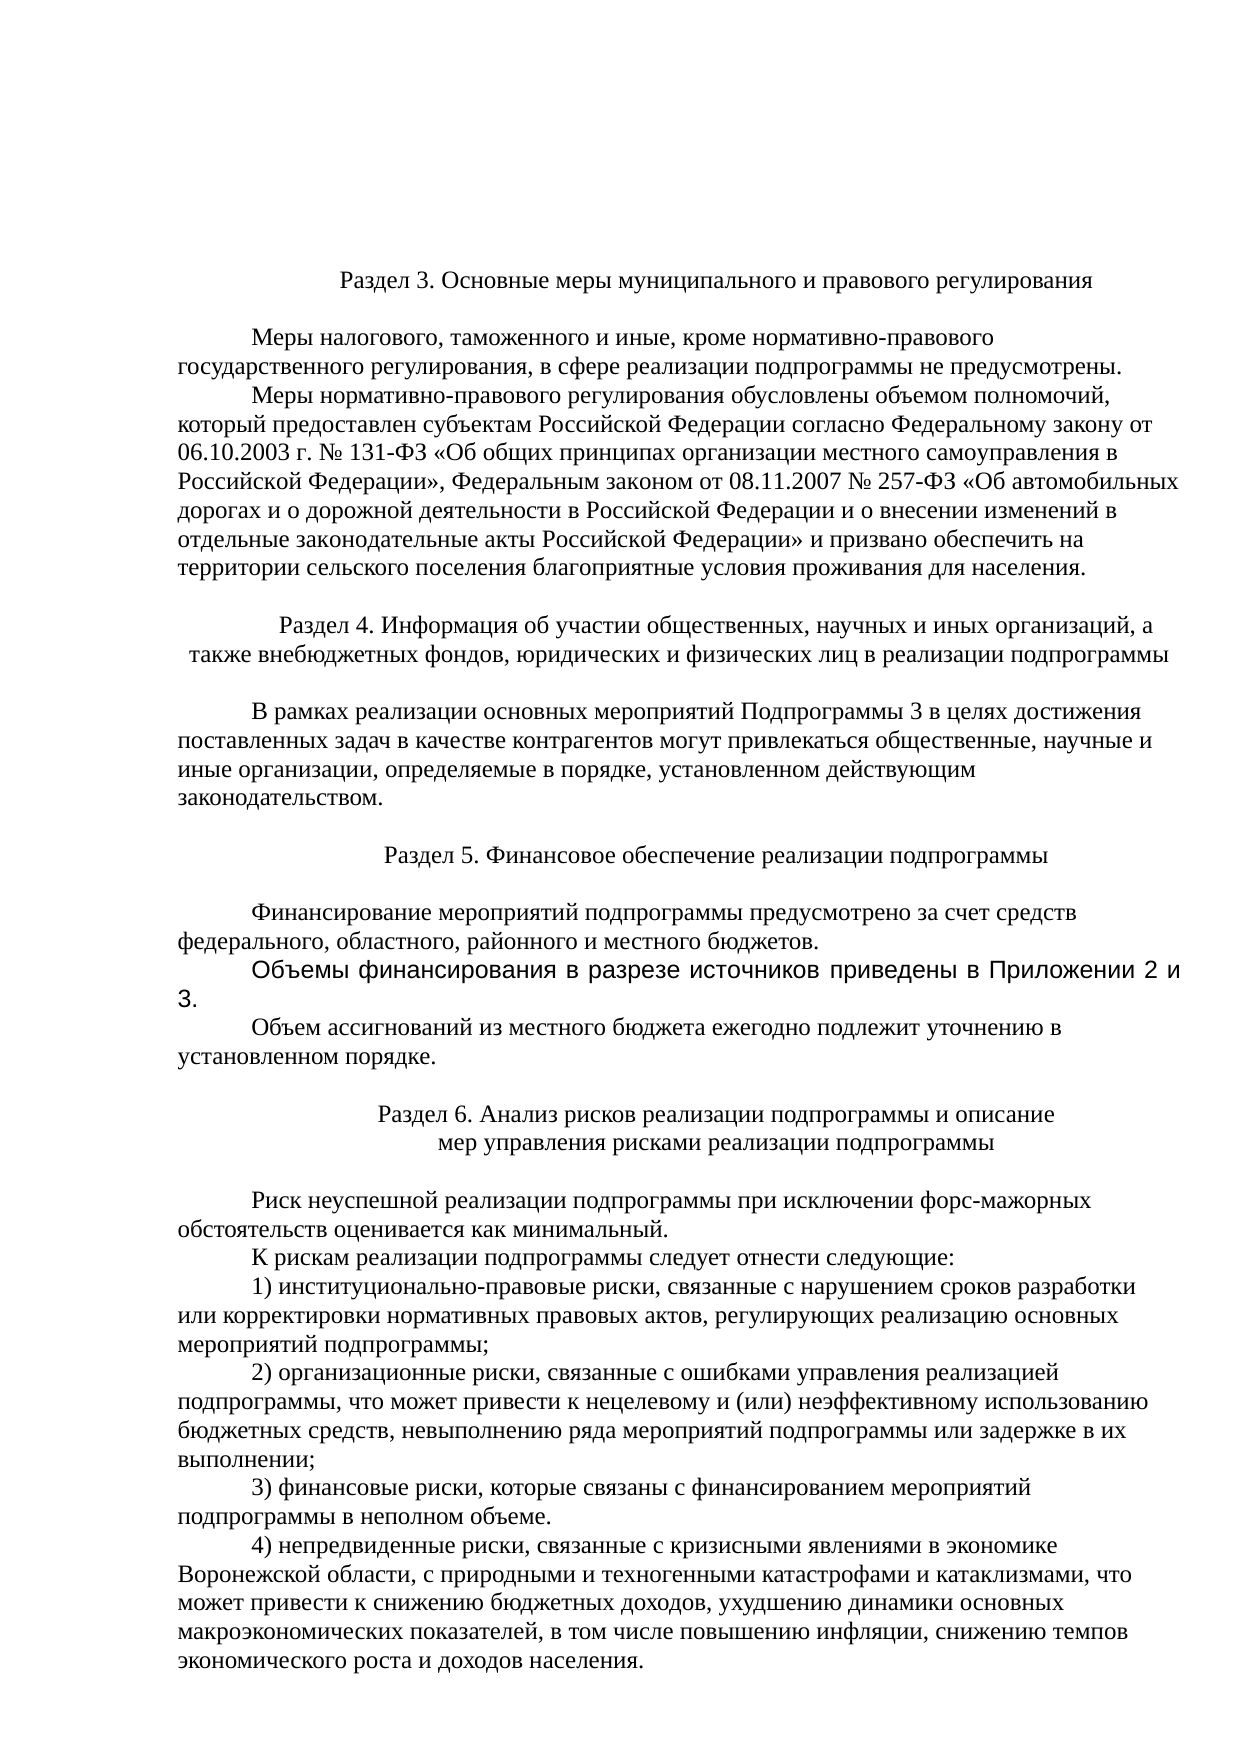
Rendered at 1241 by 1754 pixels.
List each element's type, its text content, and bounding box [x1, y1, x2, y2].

text мер управления рисками реализации подпрограммы [177, 1127, 1181, 1156]
text Риск неуспешной реализации подпрограммы при исключении форс-мажорных обстоятельств оценивается как минимальный. [177, 1185, 1181, 1242]
text К рискам реализации подпрограммы следует отнести следующие: [177, 1242, 1181, 1271]
text Раздел 3. Основные меры муниципального и правового регулирования [177, 265, 1181, 294]
text Объемы финансирования в разрезе источников приведены в Приложении 2 и 3. [177, 955, 1181, 1012]
text 2) организационные риски, связанные с ошибками управления реализацией подпрограммы, что может привести к нецелевому и (или) неэффективному использованию бюджетных средств, невыполнению ряда мероприятий подпрограммы или задержке в их выполнении; [177, 1357, 1181, 1472]
text В рамках реализации основных мероприятий Подпрограммы 3 в целях достижения поставленных задач в качестве контрагентов могут привлекаться общественные, научные и иные организации, определяемые в порядке, установленном действующим законодательством. [177, 696, 1181, 811]
list Меры нормативно-правового регулирования обусловлены объемом полномочий, который предоставлен субъектам Российской Федерации согласно Федеральному закону от 06.10.2003 г. № 131-ФЗ «Об общих принципах организации местного самоуправления в Российской Федерации», Федеральным законом от 08.11.2007 № 257-ФЗ «Об автомобильных дорогах и о дорожной деятельности в Российской Федерации и о внесении изменений в отдельные законодательные акты Российской Федерации» и призвано обеспечить на территории сельского поселения благоприятные условия проживания для населения. [177, 380, 1181, 581]
text 1) институционально-правовые риски, связанные с нарушением сроков разработки или корректировки нормативных правовых актов, регулирующих реализацию основных мероприятий подпрограммы; [177, 1271, 1181, 1357]
text Раздел 6. Анализ рисков реализации подпрограммы и описание [177, 1099, 1181, 1127]
text Финансирование мероприятий подпрограммы предусмотрено за счет средств федерального, областного, районного и местного бюджетов. [177, 897, 1181, 955]
text Меры налогового, таможенного и иные, кроме нормативно-правового государственного регулирования, в сфере реализации подпрограммы не предусмотрены. [177, 322, 1181, 380]
text Объем ассигнований из местного бюджета ежегодно подлежит уточнению в установленном порядке. [177, 1012, 1181, 1070]
text 3) финансовые риски, которые связаны с финансированием мероприятий подпрограммы в неполном объеме. [177, 1472, 1181, 1530]
text 4) непредвиденные риски, связанные с кризисными явлениями в экономике Воронежской области, с природными и техногенными катастрофами и катаклизмами, что может привести к снижению бюджетных доходов, ухудшению динамики основных макроэкономических показателей, в том числе повышению инфляции, снижению темпов экономического роста и доходов населения. [177, 1530, 1181, 1674]
text Раздел 4. Информация об участии общественных, научных и иных организаций, а также внебюджетных фондов, юридических и физических лиц в реализации подпрограммы [177, 610, 1181, 667]
text Раздел 5. Финансовое обеспечение реализации подпрограммы [177, 840, 1181, 869]
